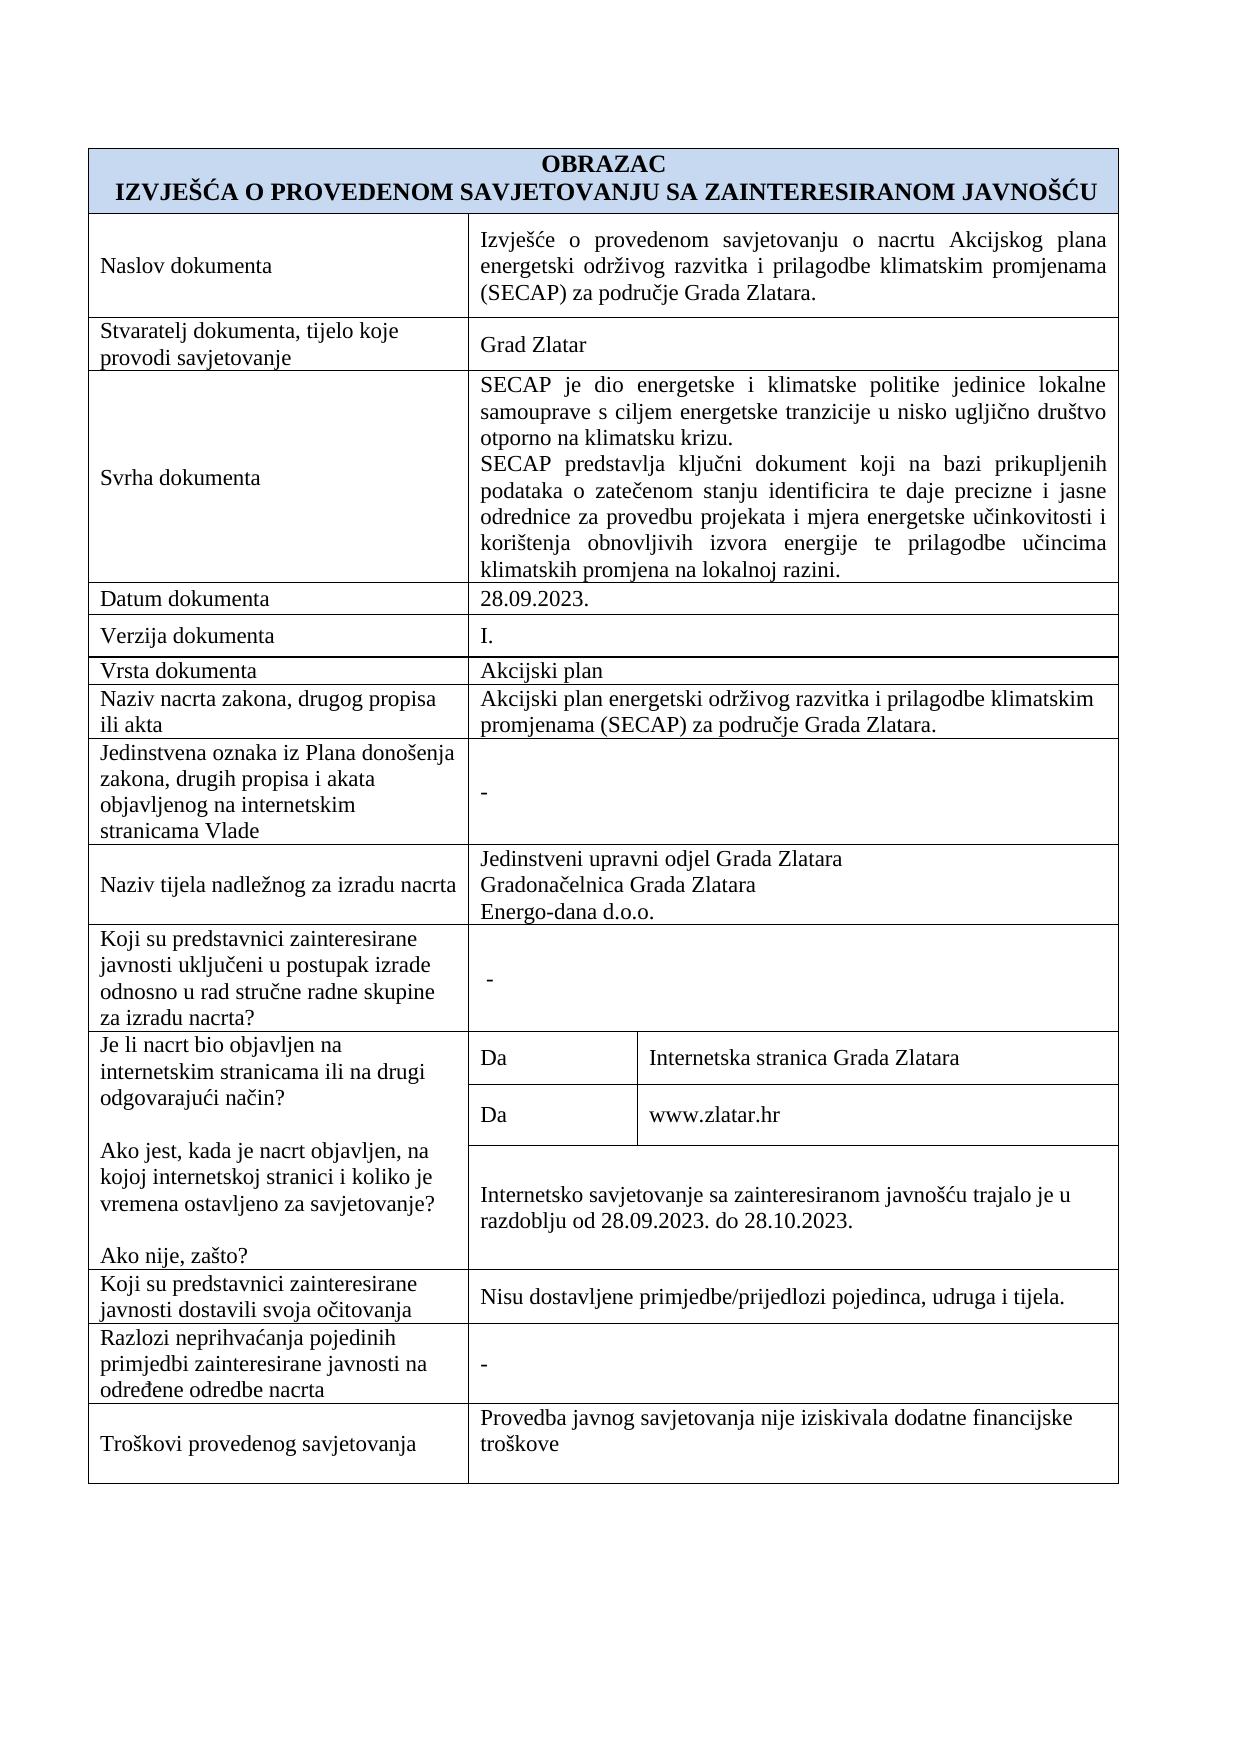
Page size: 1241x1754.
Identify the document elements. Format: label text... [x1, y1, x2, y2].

table_cell Jedinstveni upravni odjel Grada Zlatara Gradonačelnica Grada Zlatara Energo-dana d.o.o. [469, 845, 1118, 924]
table_cell - [469, 925, 1118, 1031]
table_cell Vrsta dokumenta [89, 658, 468, 684]
table_cell Internetska stranica Grada Zlatara [638, 1032, 1118, 1084]
table_cell Koji su predstavnici zainteresirane javnosti dostavili svoja očitovanja [89, 1270, 468, 1322]
table_cell www.zlatar.hr [638, 1085, 1118, 1144]
table_cell SECAP je dio energetske i klimatske politike jedinice lokalne samouprave s ciljem energetske tranzicije u nisko ugljično društvo otporno na klimatsku krizu. SECAP predstavlja ključni dokument koji na bazi prikupljenih podataka o zatečenom stanju identificira te daje precizne i jasne odrednice za provedbu projekata i mjera energetske učinkovitosti i korištenja obnovljivih izvora energije te prilagodbe učincima klimatskih promjena na lokalnoj razini. [469, 371, 1118, 582]
table_cell I. [469, 615, 1118, 656]
table_cell - [469, 1324, 1118, 1403]
table_cell Naziv tijela nadležnog za izradu nacrta [89, 845, 468, 924]
table_cell - [469, 739, 1118, 844]
table_cell Razlozi neprihvaćanja pojedinih primjedbi zainteresirane javnosti na određene odredbe nacrta [89, 1324, 468, 1403]
table_cell Akcijski plan [469, 658, 1118, 684]
table_cell Provedba javnog savjetovanja nije iziskivala dodatne financijske troškove [469, 1404, 1118, 1483]
table_cell Grad Zlatar [469, 318, 1118, 370]
table_cell Koji su predstavnici zainteresirane javnosti uključeni u postupak izrade odnosno u rad stručne radne skupine za izradu nacrta? [89, 925, 468, 1031]
table_cell Verzija dokumenta [89, 615, 468, 656]
table_cell Svrha dokumenta [89, 371, 468, 582]
table_cell Naslov dokumenta [89, 214, 468, 317]
table_cell Izvješće o provedenom savjetovanju o nacrtu Akcijskog plana energetski održivog razvitka i prilagodbe klimatskim promjenama (SECAP) za područje Grada Zlatara. [469, 214, 1118, 317]
table_cell Datum dokumenta [89, 583, 468, 614]
table_cell Da [469, 1032, 637, 1084]
table_cell Stvaratelj dokumenta, tijelo koje provodi savjetovanje [89, 318, 468, 370]
table_cell 28.09.2023. [469, 583, 1118, 614]
table_cell Naziv nacrta zakona, drugog propisa ili akta [89, 685, 468, 737]
table_cell Da [469, 1085, 637, 1144]
table_header OBRAZAC IZVJEŠĆA O PROVEDENOM SAVJETOVANJU SA ZAINTERESIRANOM JAVNOŠĆU [89, 149, 1118, 213]
table_cell Internetsko savjetovanje sa zainteresiranom javnošću trajalo je u razdoblju od 28.09.2023. do 28.10.2023. [469, 1146, 1118, 1269]
table_cell Troškovi provedenog savjetovanja [89, 1404, 468, 1483]
table_cell Jedinstvena oznaka iz Plana donošenja zakona, drugih propisa i akata objavljenog na internetskim stranicama Vlade [89, 739, 468, 844]
table_cell Akcijski plan energetski održivog razvitka i prilagodbe klimatskim promjenama (SECAP) za područje Grada Zlatara. [469, 685, 1118, 737]
table_cell Je li nacrt bio objavljen na internetskim stranicama ili na drugi odgovarajući način? Ako jest, kada je nacrt objavljen, na kojoj internetskoj stranici i koliko je vremena ostavljeno za savjetovanje? Ako nije, zašto? [89, 1032, 468, 1269]
table_cell Nisu dostavljene primjedbe/prijedlozi pojedinca, udruga i tijela. [469, 1270, 1118, 1322]
